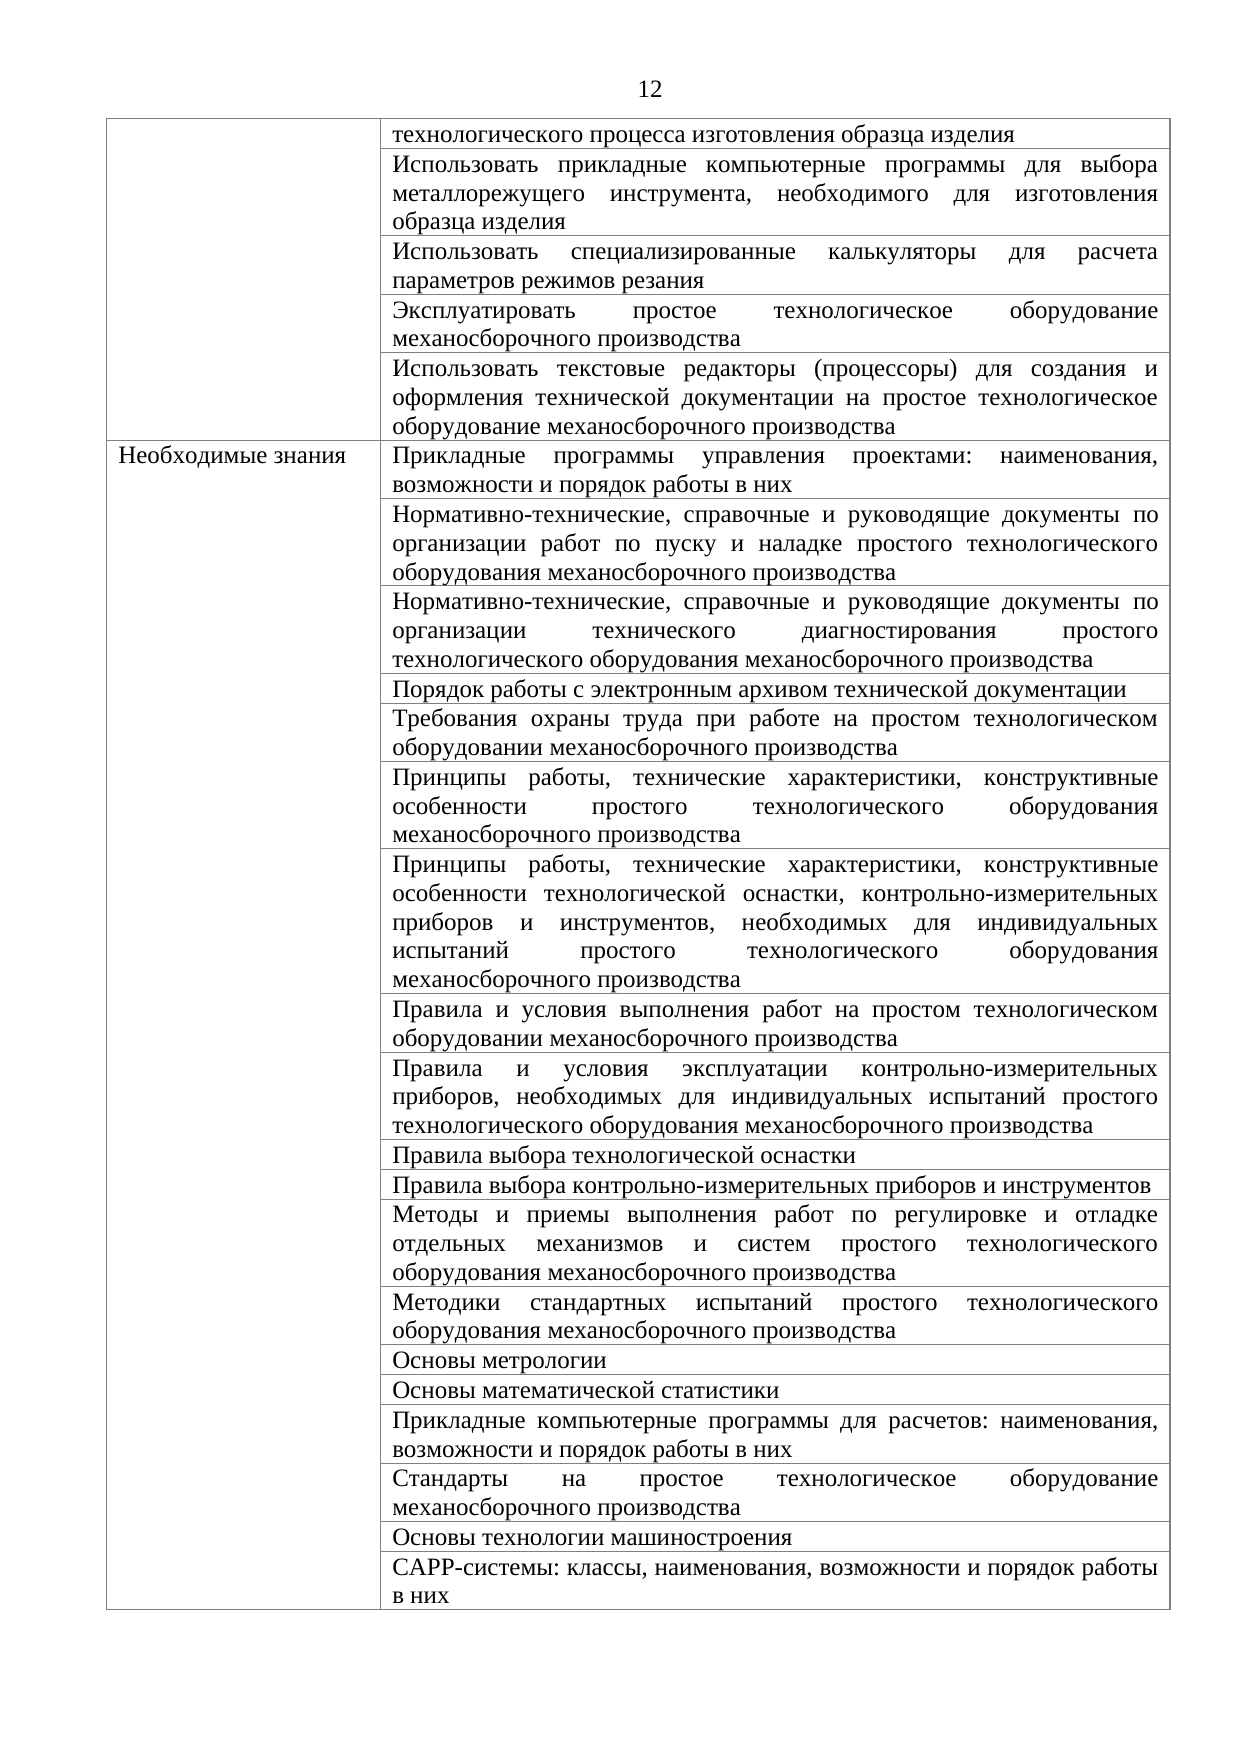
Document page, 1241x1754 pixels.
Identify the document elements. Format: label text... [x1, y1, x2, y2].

table_cell Необходимые знания [107, 441, 380, 1609]
table_cell Эксплуатировать простое технологическое оборудование механосборочного производства [381, 295, 1169, 352]
table_cell Использовать специализированные калькуляторы для расчета параметров режимов резания [381, 236, 1169, 294]
table_cell Основы метрологии [381, 1345, 1169, 1374]
table_cell Нормативно-технические, справочные и руководящие документы по организации работ по пуску и наладке простого технологического оборудования механосборочного производства [381, 499, 1169, 585]
table_cell Использовать текстовые редакторы (процессоры) для создания и оформления технической документации на простое технологическое оборудование механосборочного производства [381, 353, 1169, 439]
table_cell Основы технологии машиностроения [381, 1522, 1169, 1551]
table_cell Нормативно-технические, справочные и руководящие документы по организации технического диагностирования простого технологического оборудования механосборочного производства [381, 586, 1169, 673]
table_cell Правила выбора технологической оснастки [381, 1140, 1169, 1169]
table_cell Принципы работы, технические характеристики, конструктивные особенности простого технологического оборудования механосборочного производства [381, 762, 1169, 848]
table_cell Правила и условия выполнения работ на простом технологическом оборудовании механосборочного производства [381, 994, 1169, 1052]
table_cell Стандарты на простое технологическое оборудование механосборочного производства [381, 1464, 1169, 1521]
table_cell Прикладные компьютерные программы для расчетов: наименования, возможности и порядок работы в них [381, 1405, 1169, 1462]
table_cell Основы математической статистики [381, 1375, 1169, 1404]
table_cell Правила и условия эксплуатации контрольно-измерительных приборов, необходимых для индивидуальных испытаний простого технологического оборудования механосборочного производства [381, 1053, 1169, 1139]
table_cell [381, 119, 1169, 148]
table_cell Методики стандартных испытаний простого технологического оборудования механосборочного производства [381, 1287, 1169, 1344]
table_cell Методы и приемы выполнения работ по регулировке и отладке отдельных механизмов и систем простого технологического оборудования механосборочного производства [381, 1200, 1169, 1286]
table_cell Порядок работы с электронным архивом технической документации [381, 674, 1169, 702]
table_cell Правила выбора контрольно-измерительных приборов и инструментов [381, 1170, 1169, 1198]
table_cell Принципы работы, технические характеристики, конструктивные особенности технологической оснастки, контрольно-измерительных приборов и инструментов, необходимых для индивидуальных испытаний простого технологического оборудования механосборочного производства [381, 849, 1169, 993]
table_cell Использовать прикладные компьютерные программы для выбора металлорежущего инструмента, необходимого для изготовления образца изделия [381, 149, 1169, 235]
table_cell CAPP-системы: классы, наименования, возможности и порядок работы в них [381, 1552, 1169, 1609]
table_cell Требования охраны труда при работе на простом технологическом оборудовании механосборочного производства [381, 704, 1169, 761]
table_cell Прикладные программы управления проектами: наименования, возможности и порядок работы в них [381, 441, 1169, 498]
